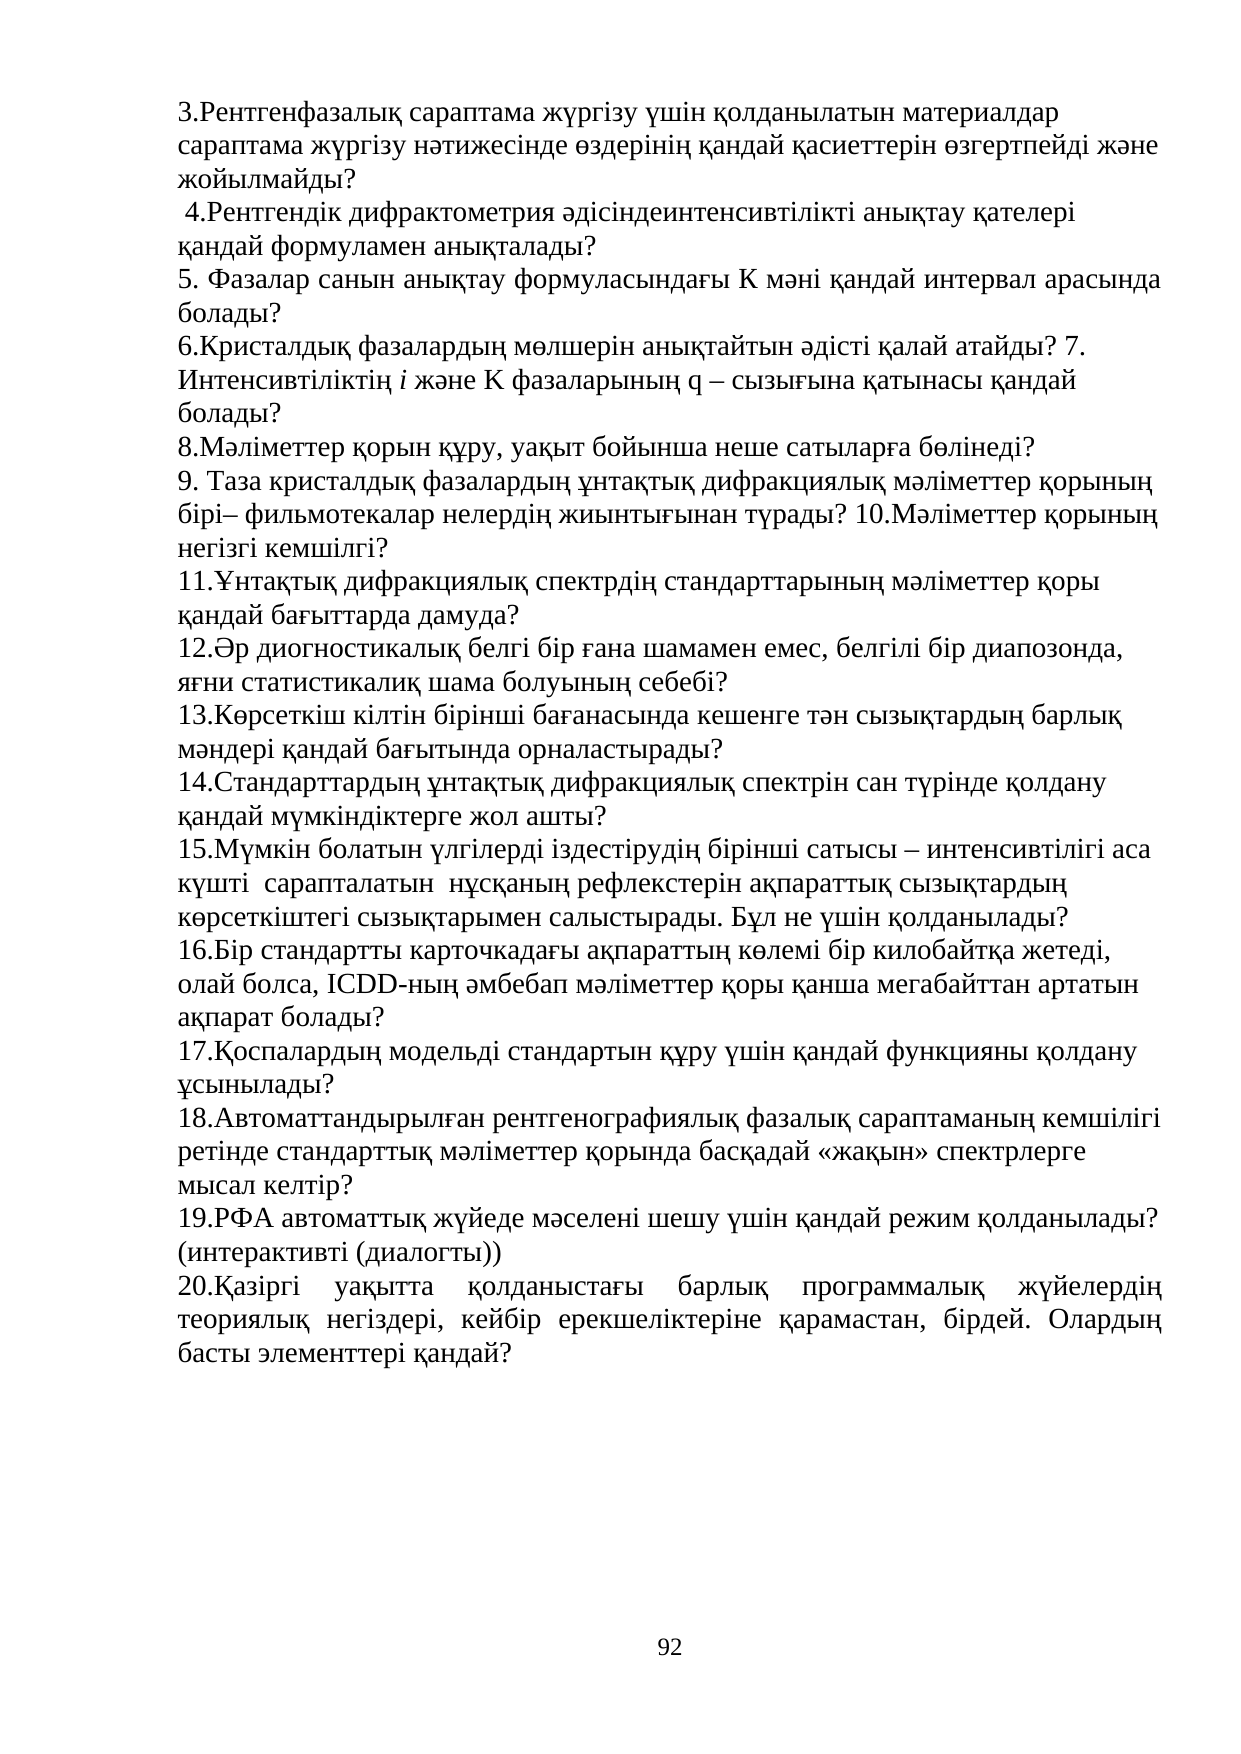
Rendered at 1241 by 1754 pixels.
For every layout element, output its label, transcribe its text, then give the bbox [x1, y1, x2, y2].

text 13.Көрсеткіш кілтін бірінші бағанасында кешенге тән сызықтардың барлық мәндері қандай бағытында орналастырады? [177, 697, 1162, 764]
text 16.Бір стандартты карточкадағы ақпараттың көлемі бір килобайтқа жетеді, олай болса, ІСDD-ның әмбебап мәліметтер қоры қанша мегабайттан артатын ақпарат болады? [177, 932, 1162, 1033]
text 20.Қазіргі уақытта қолданыстағы барлық программалық жүйелердің теориялық негіздері, кейбір ерекшеліктеріне қарамастан, бірдей. Олардың басты элементтері қандай? [177, 1268, 1162, 1368]
text 8.Мәліметтер қорын құру, уақыт бойынша неше сатыларға бөлінеді? [177, 429, 1162, 463]
text 4.Рентгендік дифрактометрия әдісіндеинтенсивтілікті анықтау қателері қандай формуламен анықталады? [177, 194, 1162, 261]
text 11.Ұнтақтық дифракциялық спектрдің стандарттарының мәліметтер қоры қандай бағыттарда дамуда? [177, 563, 1162, 630]
text 12.Әр диогностикалық белгі бір ғана шамамен емес, белгілі бір диапозонда, яғни статистикалиқ шама болуының себебі? [177, 630, 1162, 697]
text 5. Фазалар санын анықтау формуласындағы К мәні қандай интервал арасында болады? [177, 261, 1162, 328]
text 9. Таза кристалдық фазалардың ұнтақтық дифракциялық мәліметтер қорының бірі– фильмотекалар нелердің жиынтығынан түрады? 10.Мәліметтер қорының негізгі кемшілгі? [177, 463, 1162, 563]
text 18.Автоматтандырылған рентгенографиялық фазалық сараптаманың кемшілігі ретінде стандарттық мәліметтер қорында басқадай «жақын» спектрлерге мысал келтір? [177, 1100, 1162, 1201]
text 15.Мүмкін болатын үлгілерді іздестірудің бірінші сатысы – интенсивтілігі аса күшті сарапталатын нұсқаның рефлекстерін ақпараттық сызықтардың көрсеткіштегі сызықтарымен салыстырады. Бұл не үшін қолданылады? [177, 832, 1162, 932]
text 14.Стандарттардың ұнтақтық дифракциялық спектрін сан түрінде қолдану қандай мүмкіндіктерге жол ашты? [177, 764, 1162, 832]
text 3.Рентгенфазалық сараптама жүргізу үшін қолданылатын материалдар сараптама жүргізу нәтижесінде өздерінің қандай қасиеттерін өзгертпейді және жойылмайды? [177, 94, 1162, 194]
text 6.Кристалдық фазалардың мөлшерін анықтайтын әдісті қалай атайды? 7. Интенсивтіліктің i және K фазаларының q – сызығына қатынасы қандай болады? [177, 328, 1162, 429]
text (интерактивті (диалогты)) [177, 1234, 1162, 1268]
text 17.Қоспалардың модельді стандартын құру үшін қандай функцияны қолдану ұсынылады? [177, 1033, 1162, 1100]
text 19.РФА автоматтық жүйеде мәселені шешу үшін қандай режим қолданылады? [177, 1201, 1162, 1234]
